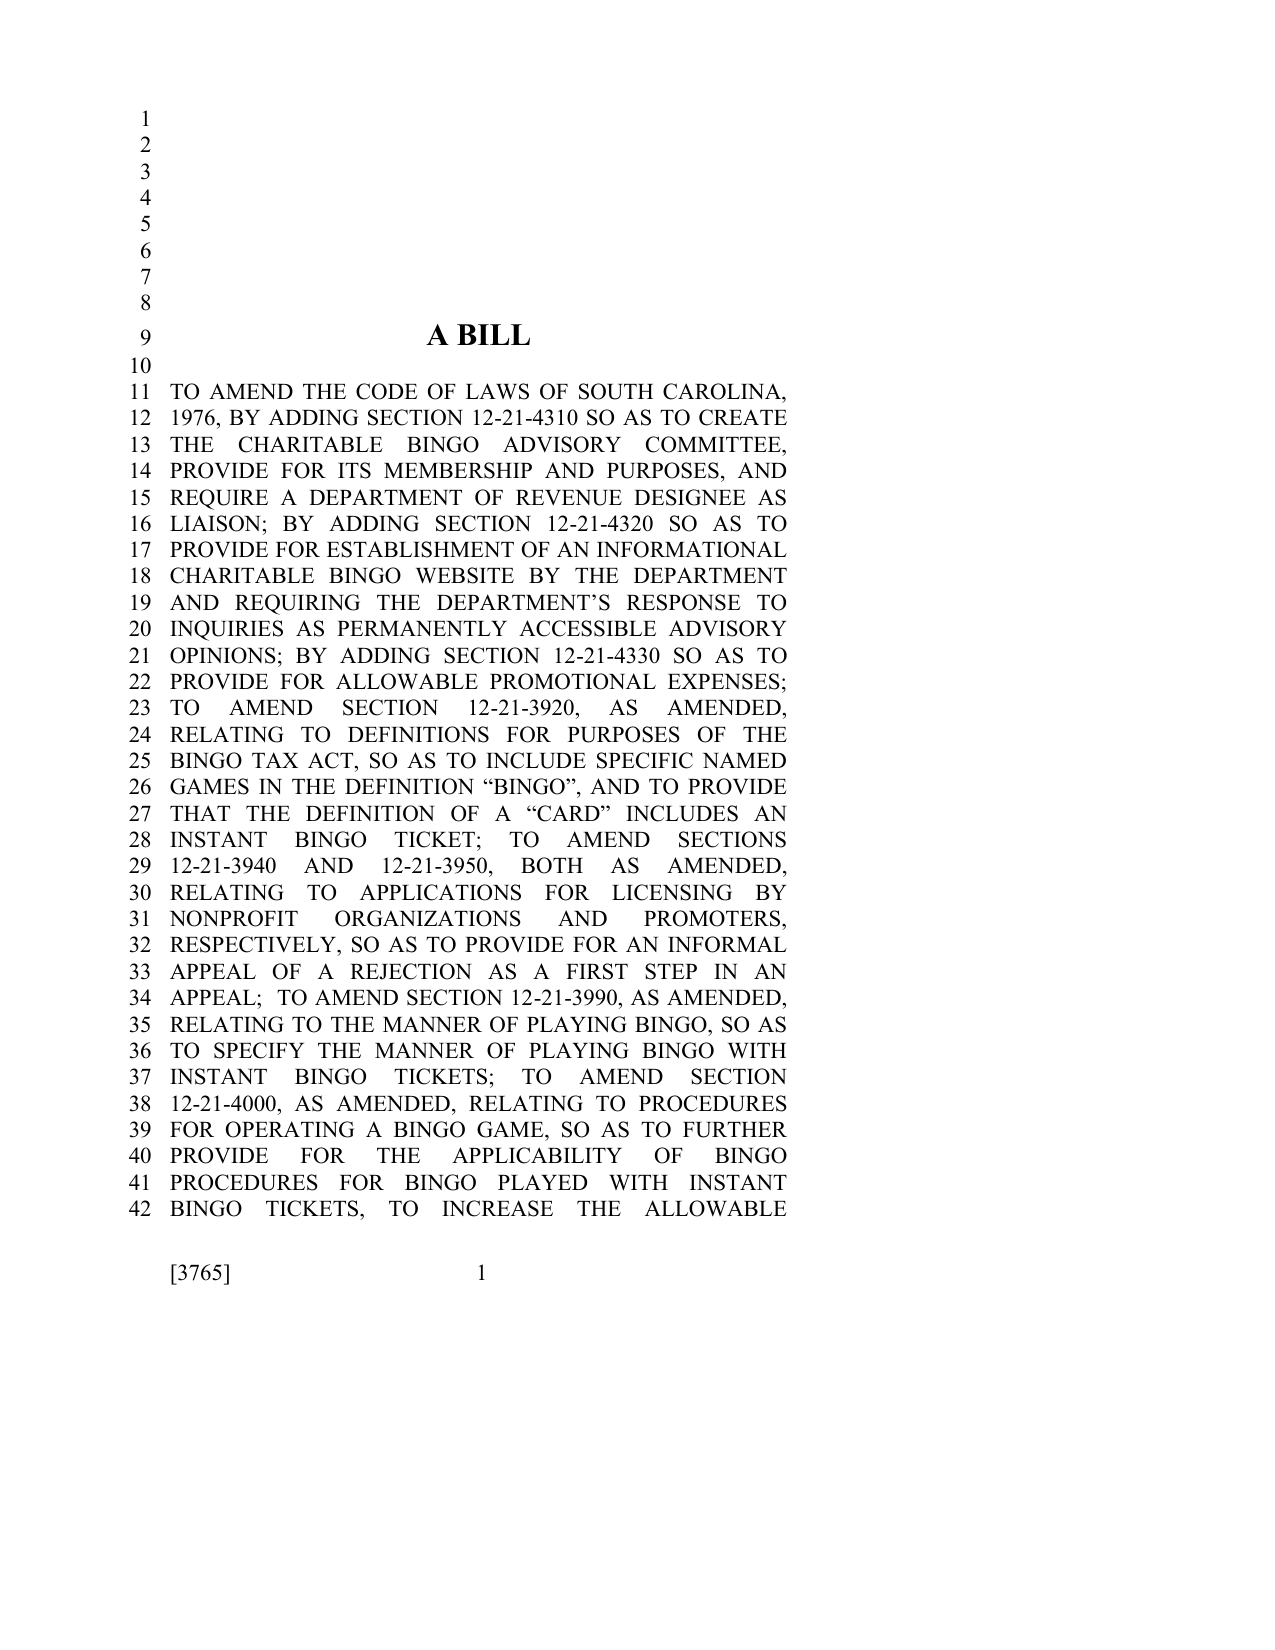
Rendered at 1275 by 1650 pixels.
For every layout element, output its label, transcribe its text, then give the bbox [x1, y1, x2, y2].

text A BILL [169, 316, 787, 352]
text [169, 378, 787, 1221]
